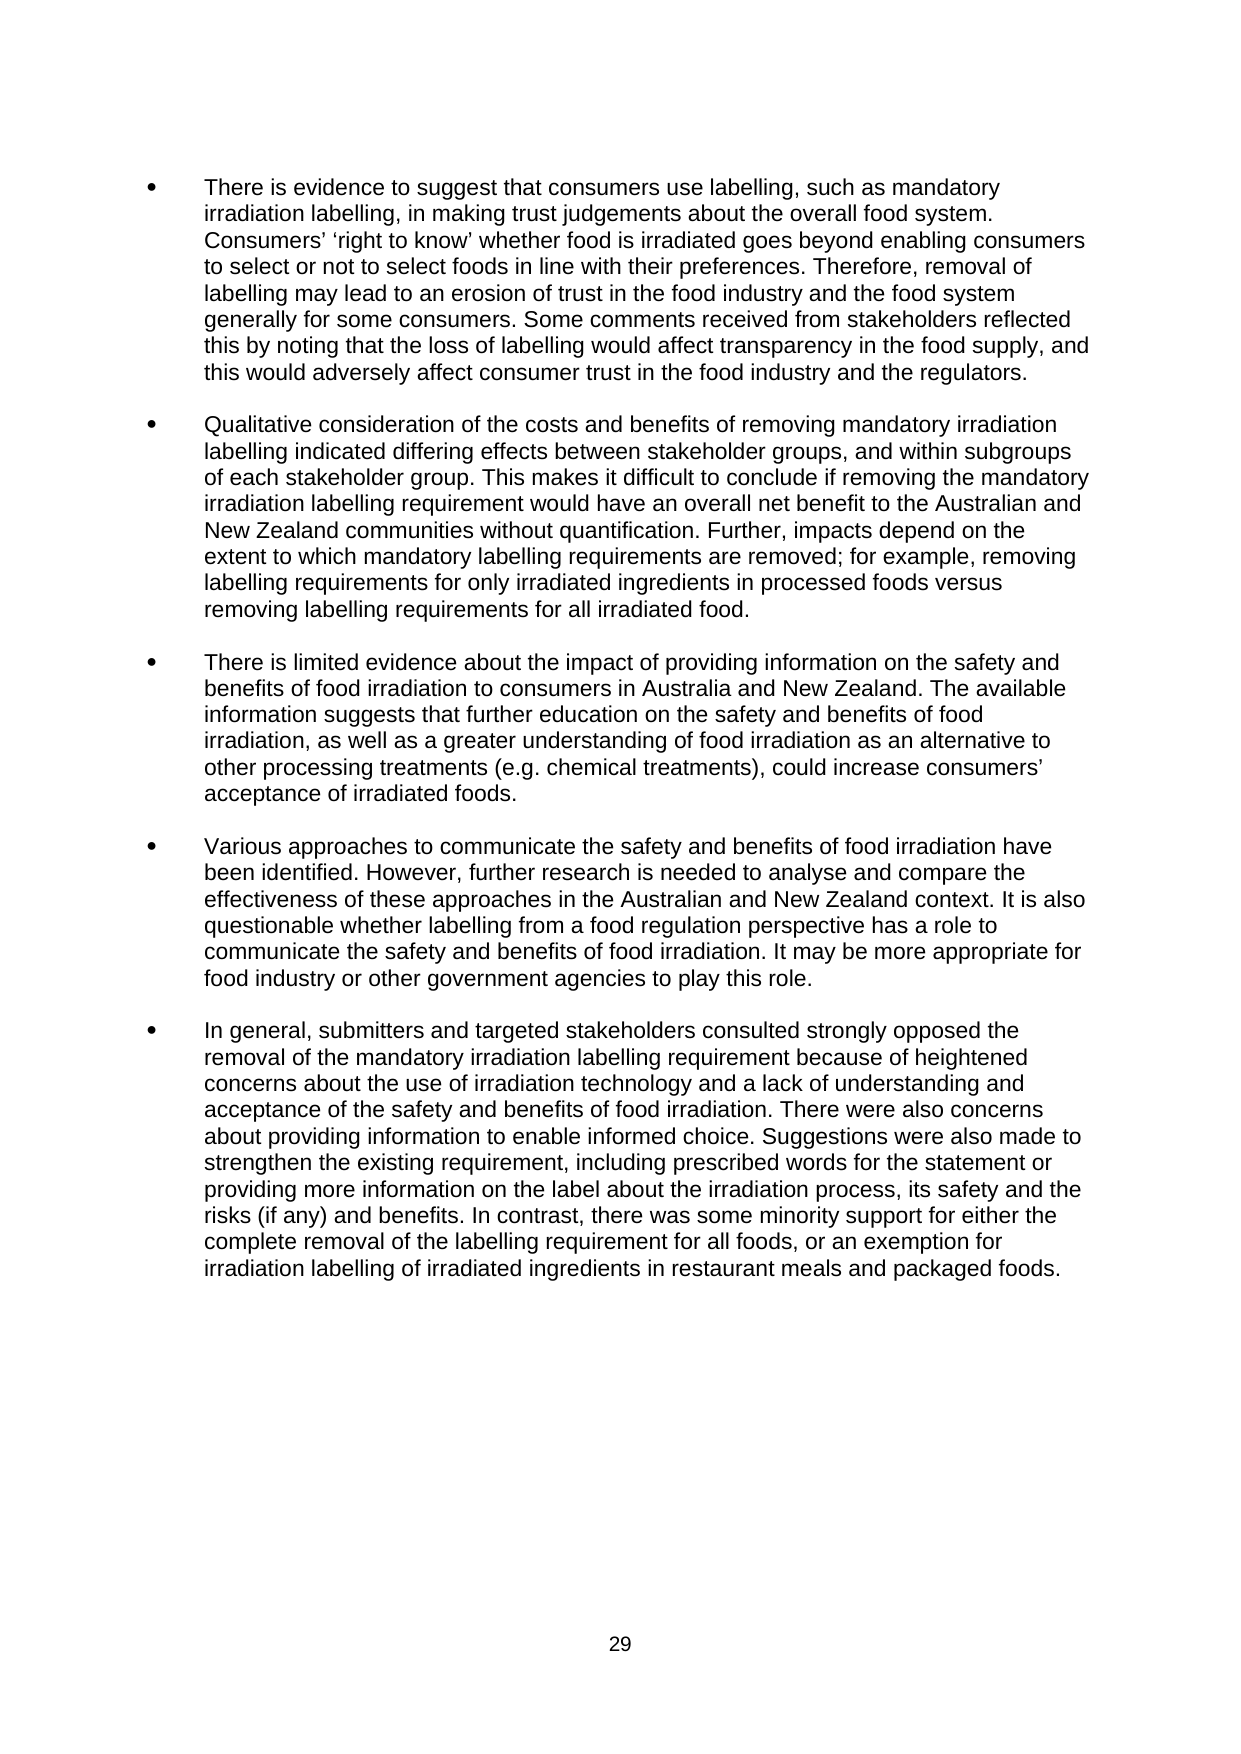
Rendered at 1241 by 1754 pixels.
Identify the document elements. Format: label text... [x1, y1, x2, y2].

text There is evidence to suggest that consumers use labelling, such as mandatory irradiation labelling, in making trust judgements about the overall food system. Consumers’ ‘right to know’ whether food is irradiated goes beyond enabling consumers to select or not to select foods in line with their preferences. Therefore, removal of labelling may lead to an erosion of trust in the food industry and the food system generally for some consumers. Some comments received from stakeholders reflected this by noting that the loss of labelling would affect transparency in the food supply, and this would adversely affect consumer trust in the food industry and the regulators. [148, 174, 1092, 385]
text Various approaches to communicate the safety and benefits of food irradiation have been identified. However, further research is needed to analyse and compare the effectiveness of these approaches in the Australian and New Zealand context. It is also questionable whether labelling from a food regulation perspective has a role to communicate the safety and benefits of food irradiation. It may be more appropriate for food industry or other government agencies to play this role. [148, 833, 1092, 991]
text In general, submitters and targeted stakeholders consulted strongly opposed the removal of the mandatory irradiation labelling requirement because of heightened concerns about the use of irradiation technology and a lack of understanding and acceptance of the safety and benefits of food irradiation. There were also concerns about providing information to enable informed choice. Suggestions were also made to strengthen the existing requirement, including prescribed words for the statement or providing more information on the label about the irradiation process, its safety and the risks (if any) and benefits. In contrast, there was some minority support for either the complete removal of the labelling requirement for all foods, or an exemption for irradiation labelling of irradiated ingredients in restaurant meals and packaged foods. [148, 1017, 1092, 1281]
text There is limited evidence about the impact of providing information on the safety and benefits of food irradiation to consumers in Australia and New Zealand. The available information suggests that further education on the safety and benefits of food irradiation, as well as a greater understanding of food irradiation as an alternative to other processing treatments (e.g. chemical treatments), could increase consumers’ acceptance of irradiated foods. [148, 648, 1092, 807]
text Qualitative consideration of the costs and benefits of removing mandatory irradiation labelling indicated differing effects between stakeholder groups, and within subgroups of each stakeholder group. This makes it difficult to conclude if removing the mandatory irradiation labelling requirement would have an overall net benefit to the Australian and New Zealand communities without quantification. Further, impacts depend on the extent to which mandatory labelling requirements are removed; for example, removing labelling requirements for only irradiated ingredients in processed foods versus removing labelling requirements for all irradiated food. [148, 411, 1092, 622]
